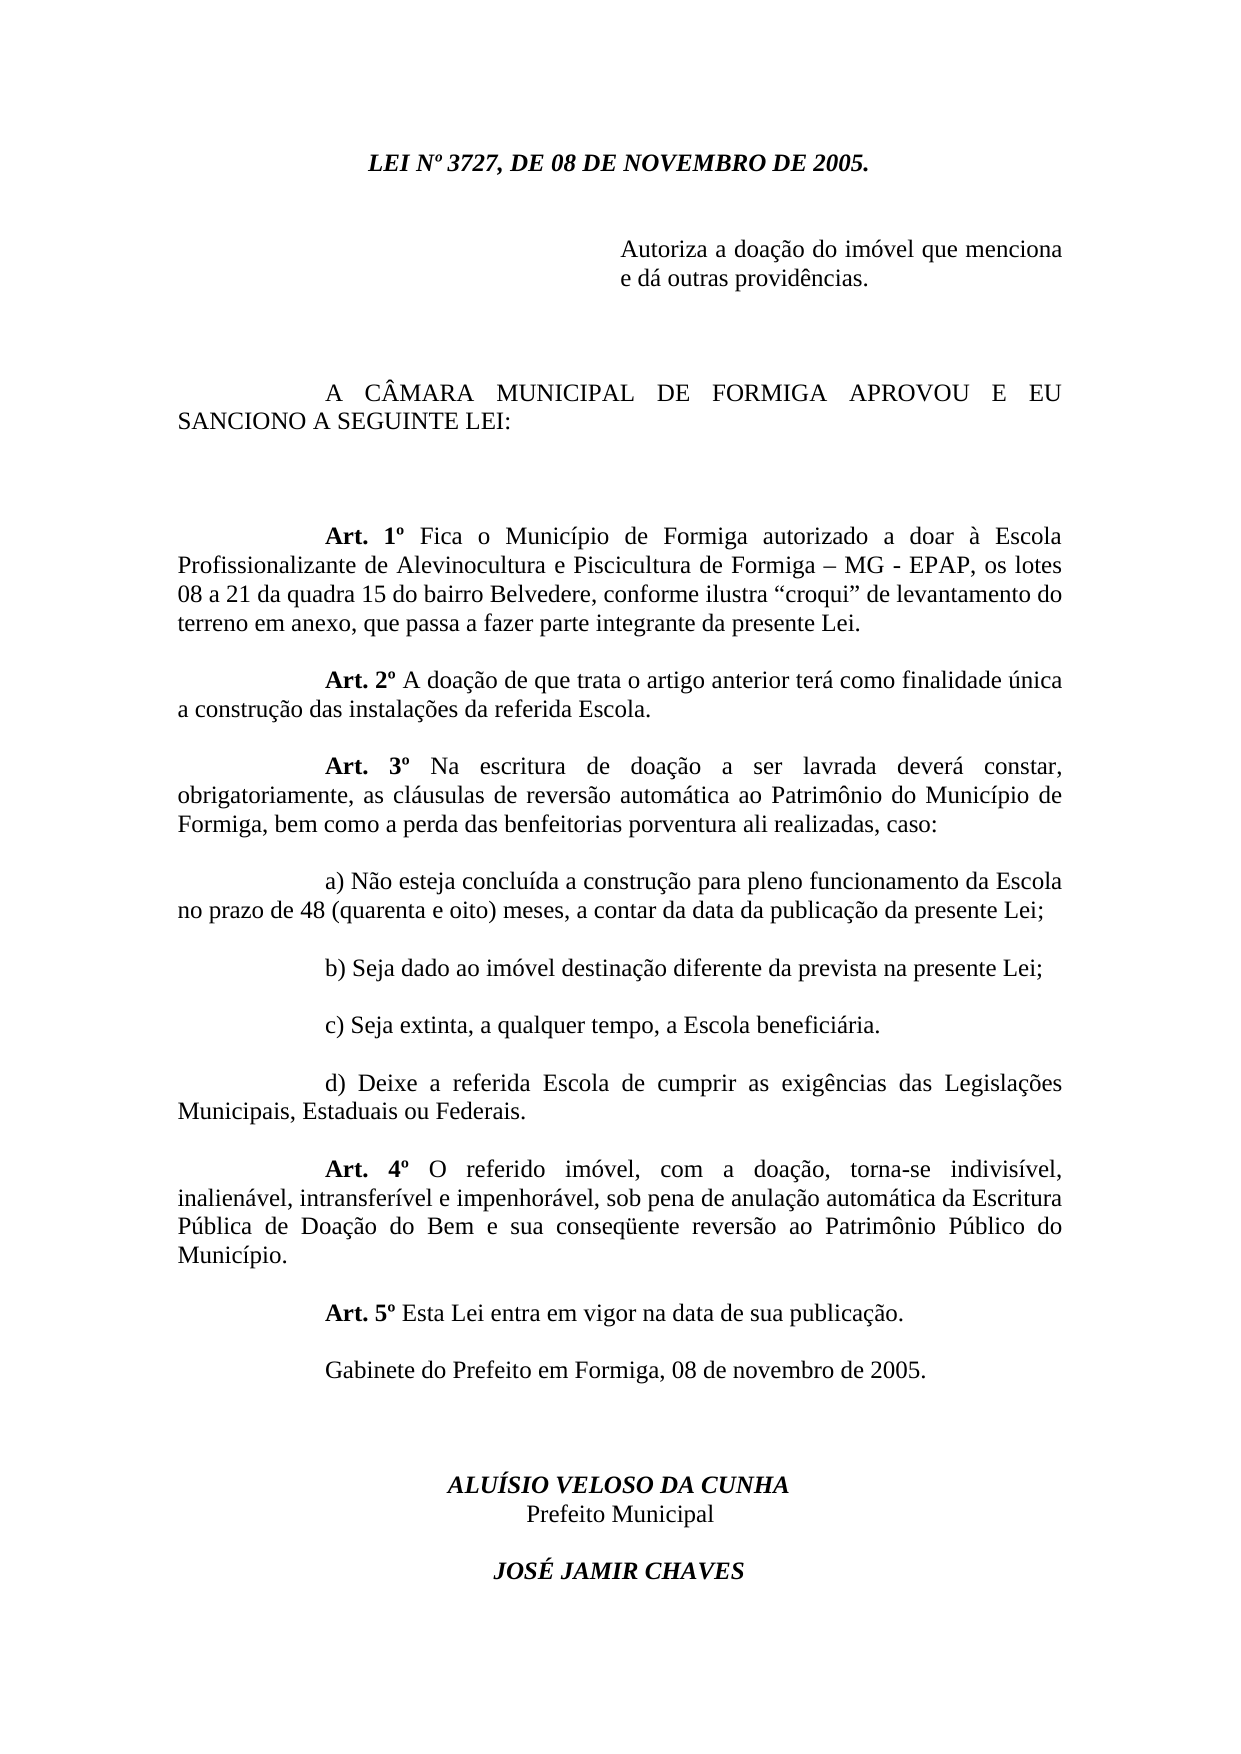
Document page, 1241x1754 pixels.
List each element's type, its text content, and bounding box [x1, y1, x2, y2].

text Art. 4º O referido imóvel, com a doação, torna-se indivisível, inalienável, intransferível e impenhorável, sob pena de anulação automática da Escritura Pública de Doação do Bem e sua conseqüente reversão ao Patrimônio Público do Município. [177, 1154, 1063, 1269]
text Prefeito Municipal [177, 1499, 1063, 1528]
text ALUÍSIO VELOSO DA CUNHA [177, 1470, 1063, 1499]
text LEI Nº 3727, DE 08 DE NOVEMBRO DE 2005. [177, 148, 1063, 176]
text a) Não esteja concluída a construção para pleno funcionamento da Escola no prazo de 48 (quarenta e oito) meses, a contar da data da publicação da presente Lei; [177, 866, 1063, 924]
text d) Deixe a referida Escola de cumprir as exigências das Legislações Municipais, Estaduais ou Federais. [177, 1068, 1063, 1125]
text Gabinete do Prefeito em Formiga, 08 de novembro de 2005. [177, 1355, 1063, 1384]
text A CÂMARA MUNICIPAL DE FORMIGA APROVOU E EU SANCIONO A SEGUINTE LEI: [177, 378, 1063, 435]
text Art. 2º A doação de que trata o artigo anterior terá como finalidade única a construção das instalações da referida Escola. [177, 665, 1063, 723]
text Art. 1º Fica o Município de Formiga autorizado a doar à Escola Profissionalizante de Alevinocultura e Piscicultura de Formiga – MG - EPAP, os lotes 21 da quadra 15 do bairro Belvedere, conforme ilustra “croqui” de levantamento do terreno em anexo, que passa a fazer parte integrante da presente Lei. [177, 521, 1063, 636]
text Art. 5º Esta Lei entra em vigor na data de sua publicação. [177, 1298, 1063, 1326]
text b) Seja dado ao imóvel destinação diferente da prevista na presente Lei; [177, 953, 1063, 981]
text JOSÉ JAMIR CHAVES [177, 1556, 1063, 1585]
text Autoriza a doação do imóvel que menciona e dá outras providências. [620, 234, 1063, 291]
text c) Seja extinta, a qualquer tempo, a Escola beneficiária. [177, 1010, 1063, 1039]
text Art. 3º Na escritura de doação a ser lavrada deverá constar, obrigatoriamente, as cláusulas de reversão automática ao Patrimônio do Município de Formiga, bem como a perda das benfeitorias porventura ali realizadas, caso: [177, 751, 1063, 838]
